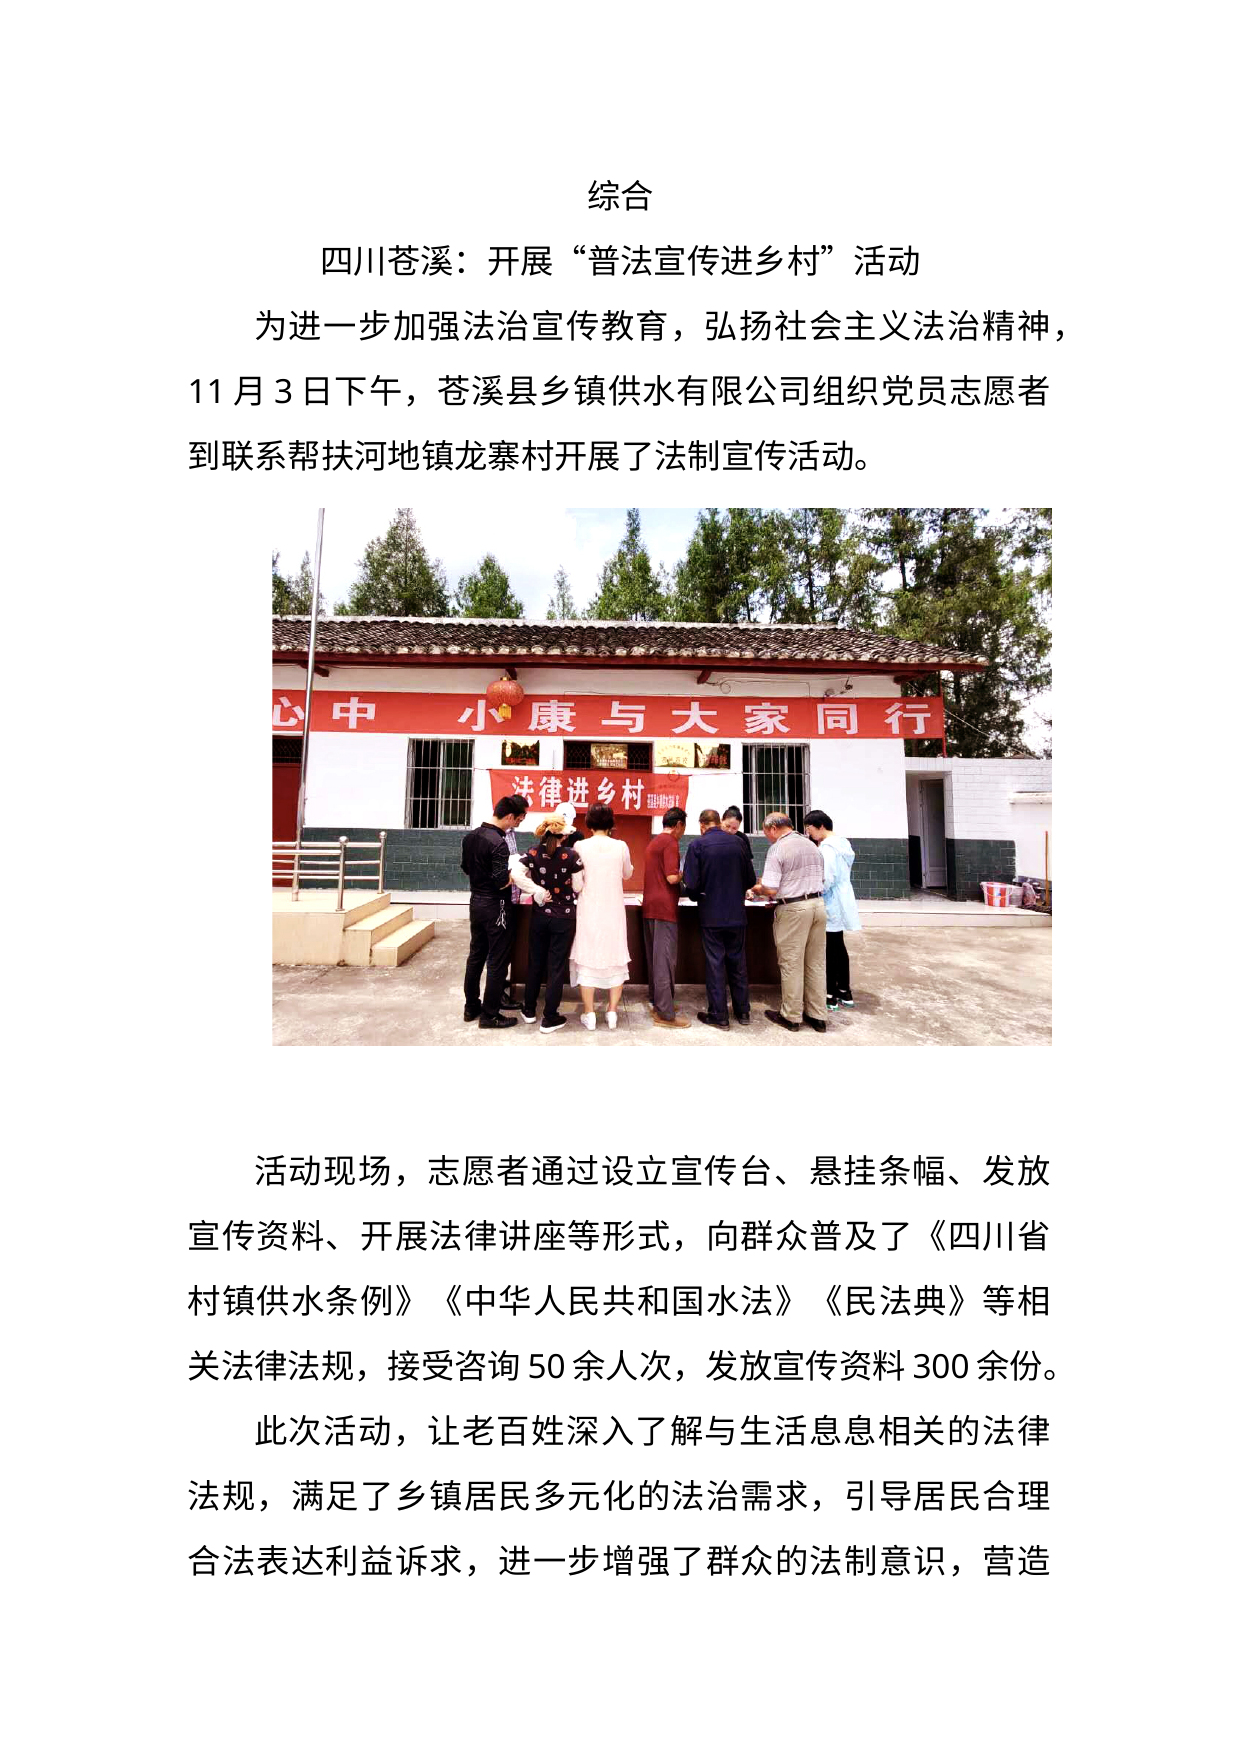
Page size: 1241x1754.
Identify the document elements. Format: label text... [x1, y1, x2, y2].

picture [272, 508, 1052, 1046]
text 四川苍溪：开展“普法宣传进乡村”活动 [187, 227, 1053, 292]
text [187, 1397, 1053, 1592]
text 为进一步加强法治宣传教育，弘扬社会主义法治精神，11月3日下午，苍溪县乡镇供水有限公司组织党员志愿者到联系帮扶河地镇龙寨村开展了法制宣传活动。 [187, 292, 1053, 487]
text 综合 [187, 162, 1053, 227]
text 活动现场，志愿者通过设立宣传台、悬挂条幅、发放宣传资料、开展法律讲座等形式，向群众普及了《四川省村镇供水条例》《中华人民共和国水法》《民法典》等相关法律法规，接受咨询50余人次，发放宣传资料300余份。 [187, 1137, 1053, 1397]
